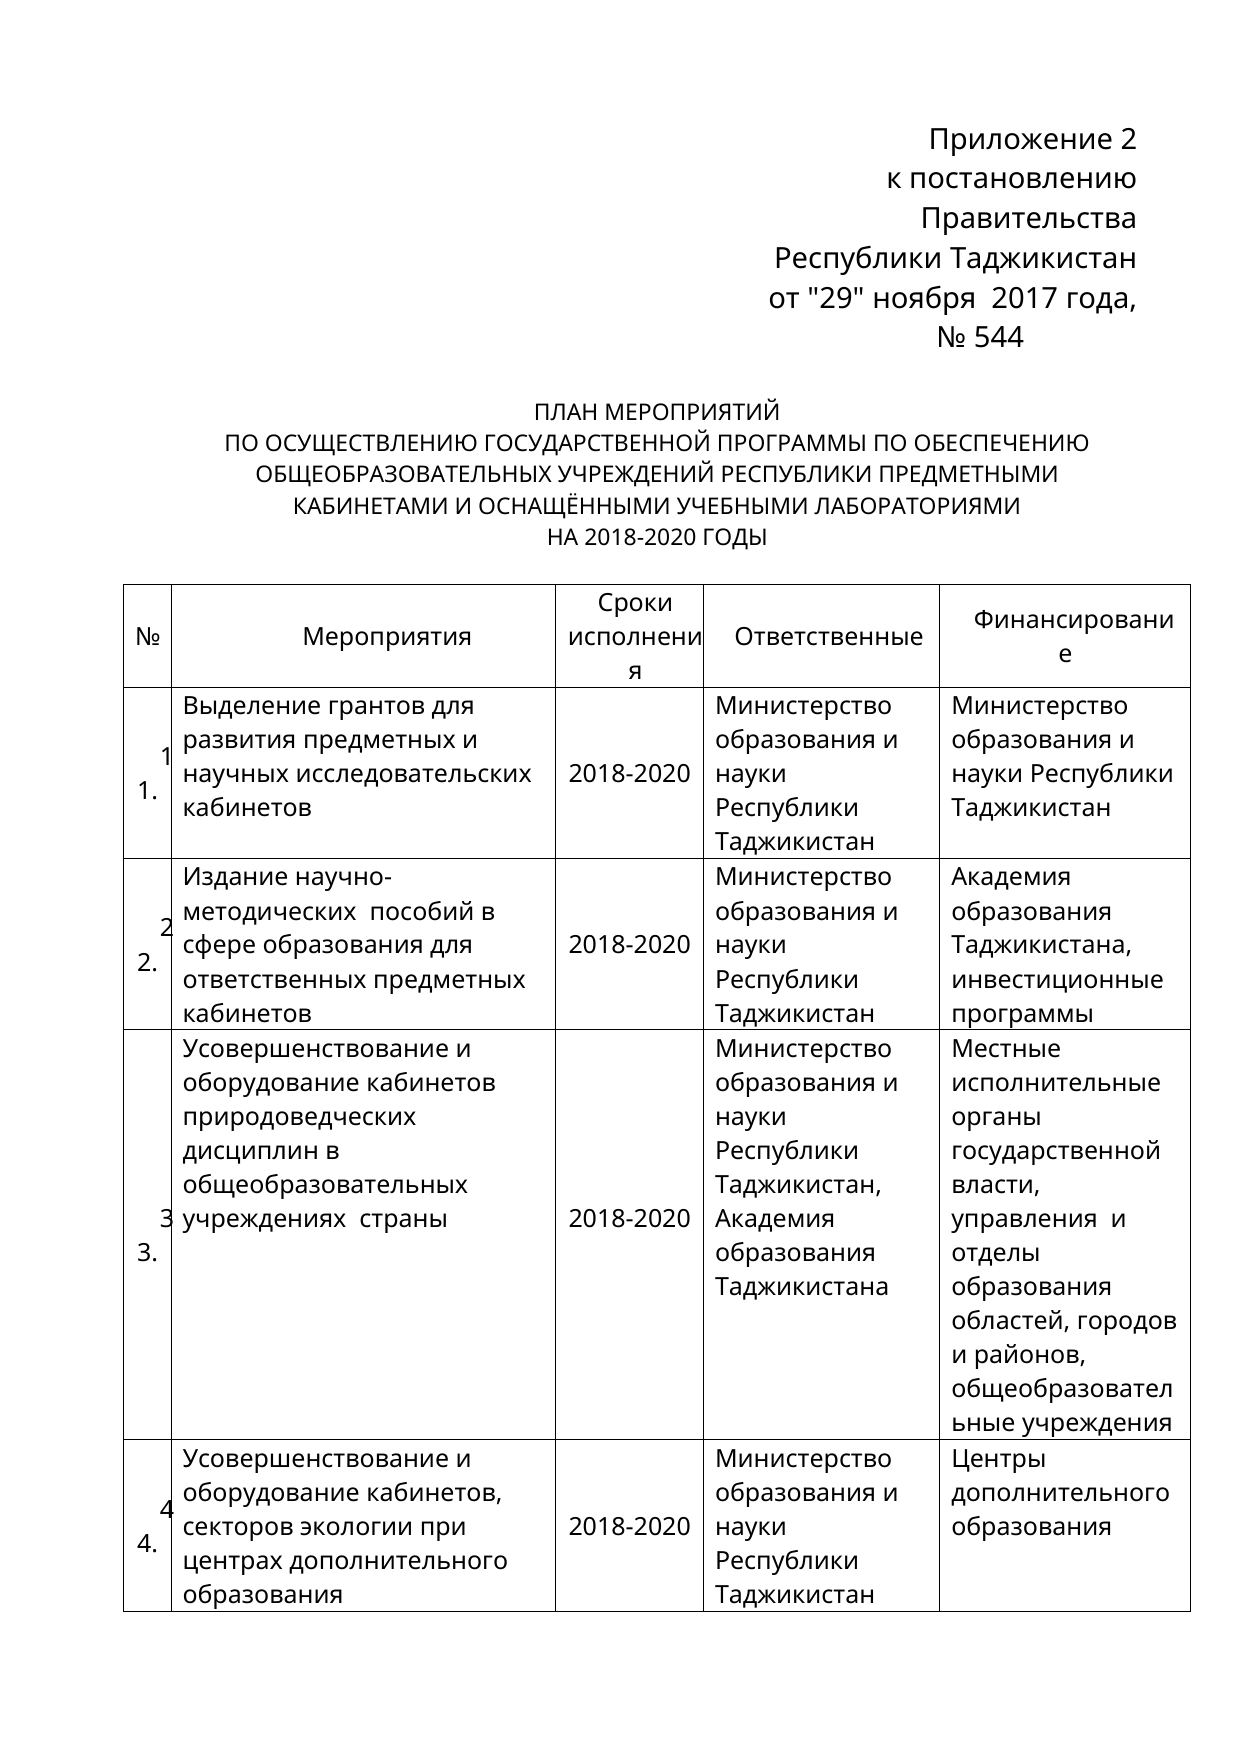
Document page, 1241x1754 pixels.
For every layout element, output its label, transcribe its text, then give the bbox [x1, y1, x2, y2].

table_cell 22. [124, 859, 171, 1029]
table_cell Издание научно-методических пособий в сфере образования для ответственных предметных кабинетов [172, 859, 555, 1029]
table_header Сроки исполнения [556, 585, 703, 687]
table_cell 2018-2020 [556, 688, 703, 858]
text Приложение 2 [693, 118, 1137, 158]
text Республики Таджикистан [694, 237, 1137, 277]
table_cell 2018-2020 [556, 1440, 703, 1611]
table_cell Выделение грантов для развития предметных и научных исследовательских кабинетов [172, 688, 555, 858]
text № 544 [694, 317, 1137, 356]
table_cell 2018-2020 [556, 1030, 703, 1439]
table_header № [124, 585, 171, 687]
table_cell Усовершенствование и оборудование кабинетов, секторов экологии при центрах дополнительного образования [172, 1440, 555, 1611]
table_cell Местные исполнительные органы государственной власти, управления и отделы образования областей, городов и районов, общеобразовательные учреждения [940, 1030, 1190, 1439]
table_cell Усовершенствование и оборудование кабинетов природоведческих дисциплин в общеобразовательных учреждениях страны [172, 1030, 555, 1439]
table_cell Академия образования Таджикистана, инвестиционные программы [940, 859, 1190, 1029]
table_cell Министерство образования и науки Республики Таджикистан, Академия образования Таджикистана [704, 1030, 939, 1439]
table_cell Министерство образования и науки Республики Таджикистан [704, 688, 939, 858]
text ПО ОСУЩЕСТВЛЕНИЮ ГОСУДАРСТВЕННОЙ ПРОГРАММЫ ПО ОБЕСПЕЧЕНИЮ ОБЩЕОБРАЗОВАТЕЛЬНЫХ УЧРЕЖДЕНИЙ РЕСПУБЛИКИ ПРЕДМЕТНЫМИ КАБИНЕТАМИ И ОСНАЩЁННЫМИ УЧЕБНЫМИ ЛАБОРАТОРИЯМИ [177, 427, 1137, 521]
table_cell Министерство образования и науки Республики Таджикистан [940, 688, 1190, 858]
table_header Ответственные [704, 585, 939, 687]
table_header Мероприятия [172, 585, 555, 687]
table_cell Центры дополнительного образования [940, 1440, 1190, 1611]
table_cell 44. [124, 1440, 171, 1611]
table_cell 33. [124, 1030, 171, 1439]
text от "29" ноября 2017 года, [694, 277, 1137, 317]
table_cell Министерство образования и науки Республики Таджикистан [704, 859, 939, 1029]
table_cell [704, 1440, 939, 1611]
table_cell 11. [124, 688, 171, 858]
table_header Финансирование [940, 585, 1190, 687]
text НА 2018-2020 ГОДЫ [177, 521, 1137, 552]
text к постановлению Правительства [694, 158, 1137, 237]
text ПЛАН МЕРОПРИЯТИЙ [177, 396, 1137, 427]
table_cell 2018-2020 [556, 859, 703, 1029]
